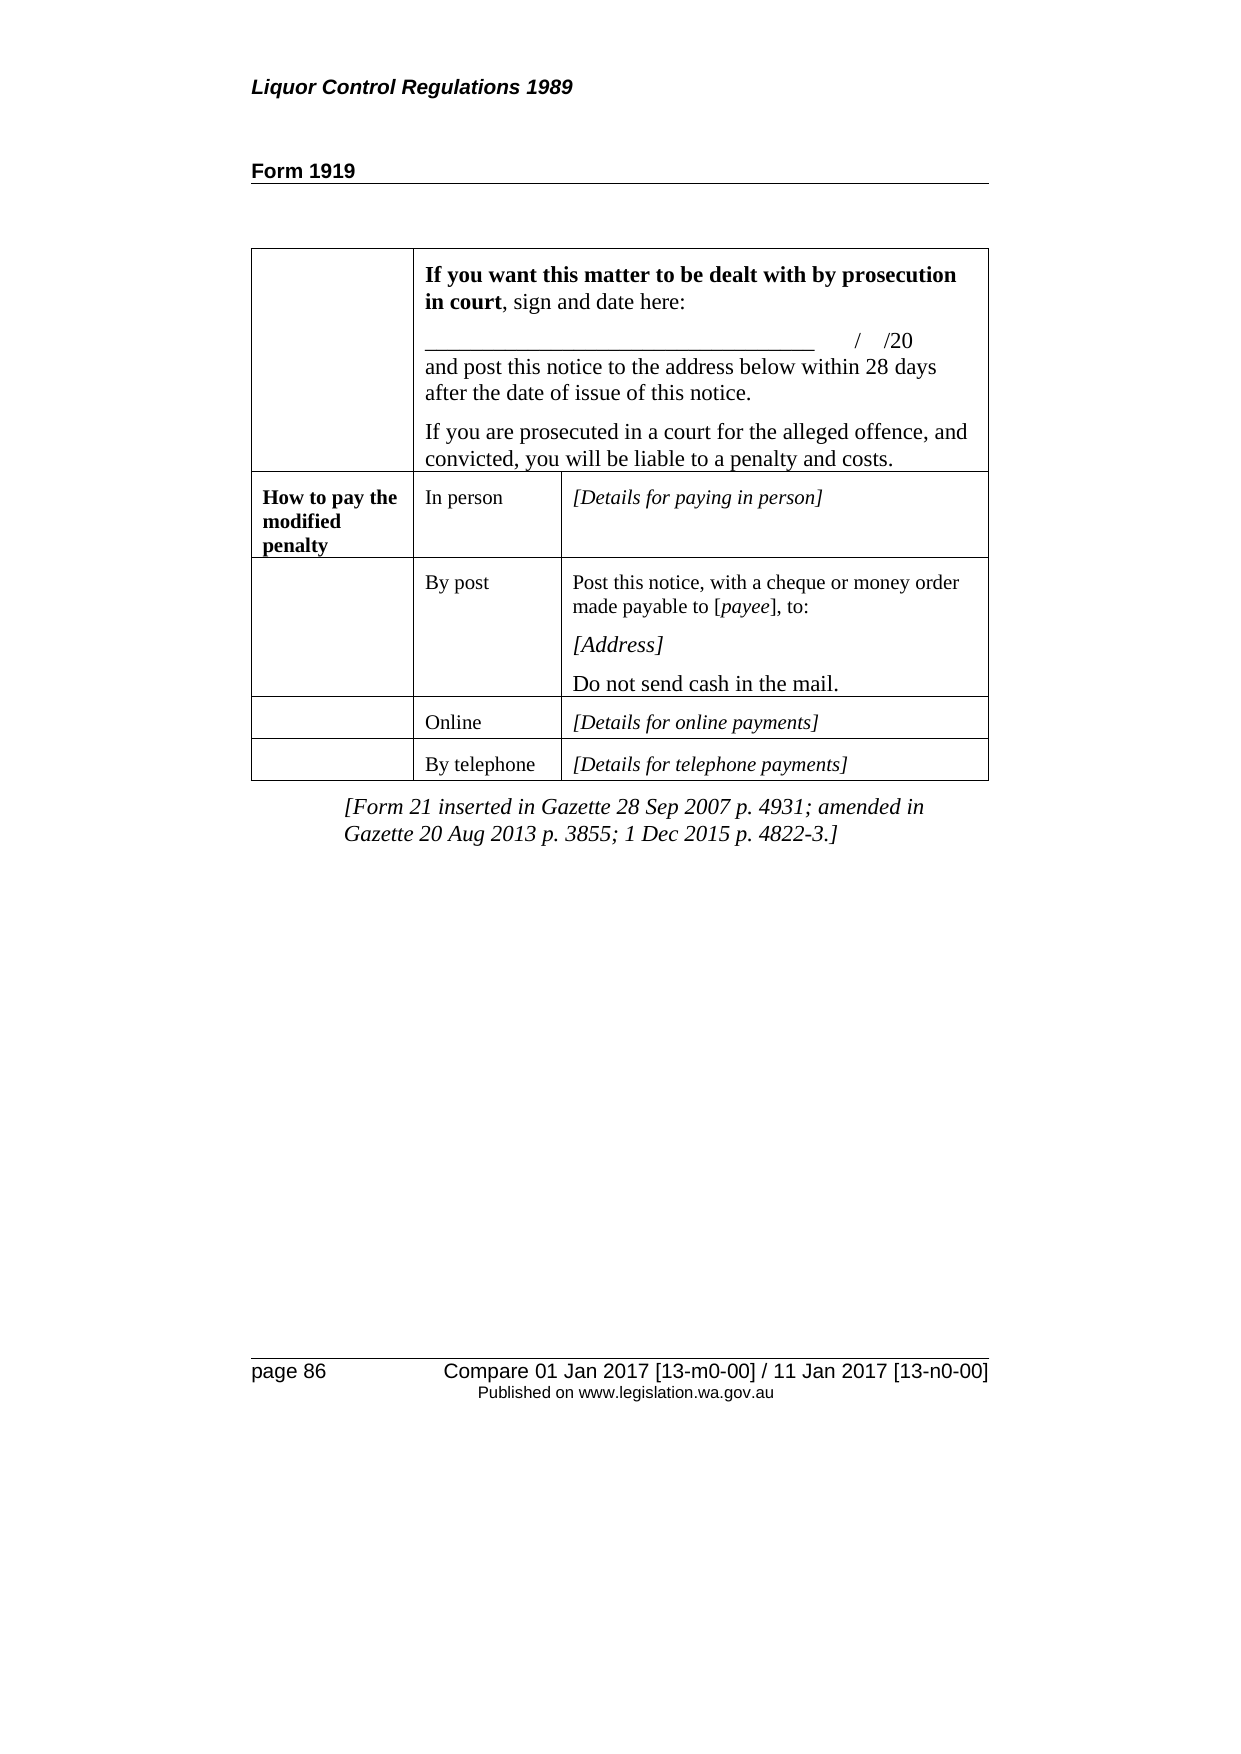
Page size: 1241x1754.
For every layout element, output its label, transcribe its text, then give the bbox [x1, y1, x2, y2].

table_cell Post this notice, with a cheque or money order made payable to [payee], to: [Address] Do not send cash in the mail. [562, 558, 988, 696]
table_cell By post [414, 558, 561, 696]
table_cell [252, 697, 413, 738]
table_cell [414, 249, 988, 471]
table_cell In person [414, 472, 561, 557]
table_cell [252, 558, 413, 696]
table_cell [252, 249, 413, 471]
table_cell [Details for online payments] [562, 697, 988, 738]
table_cell How to pay the modified penalty [252, 472, 413, 557]
table_cell By telephone [414, 739, 561, 780]
table_cell Online [414, 697, 561, 738]
table_cell [252, 739, 413, 780]
text [Form 21 inserted in Gazette 28 Sep 2007 p. 4931; amended in Gazette 20 Aug 2013 p. 3855; 1 Dec 2015 p. 4822-3.] [251, 793, 989, 846]
table_cell [Details for telephone payments] [562, 739, 988, 780]
table_cell [Details for paying in person] [562, 472, 988, 557]
